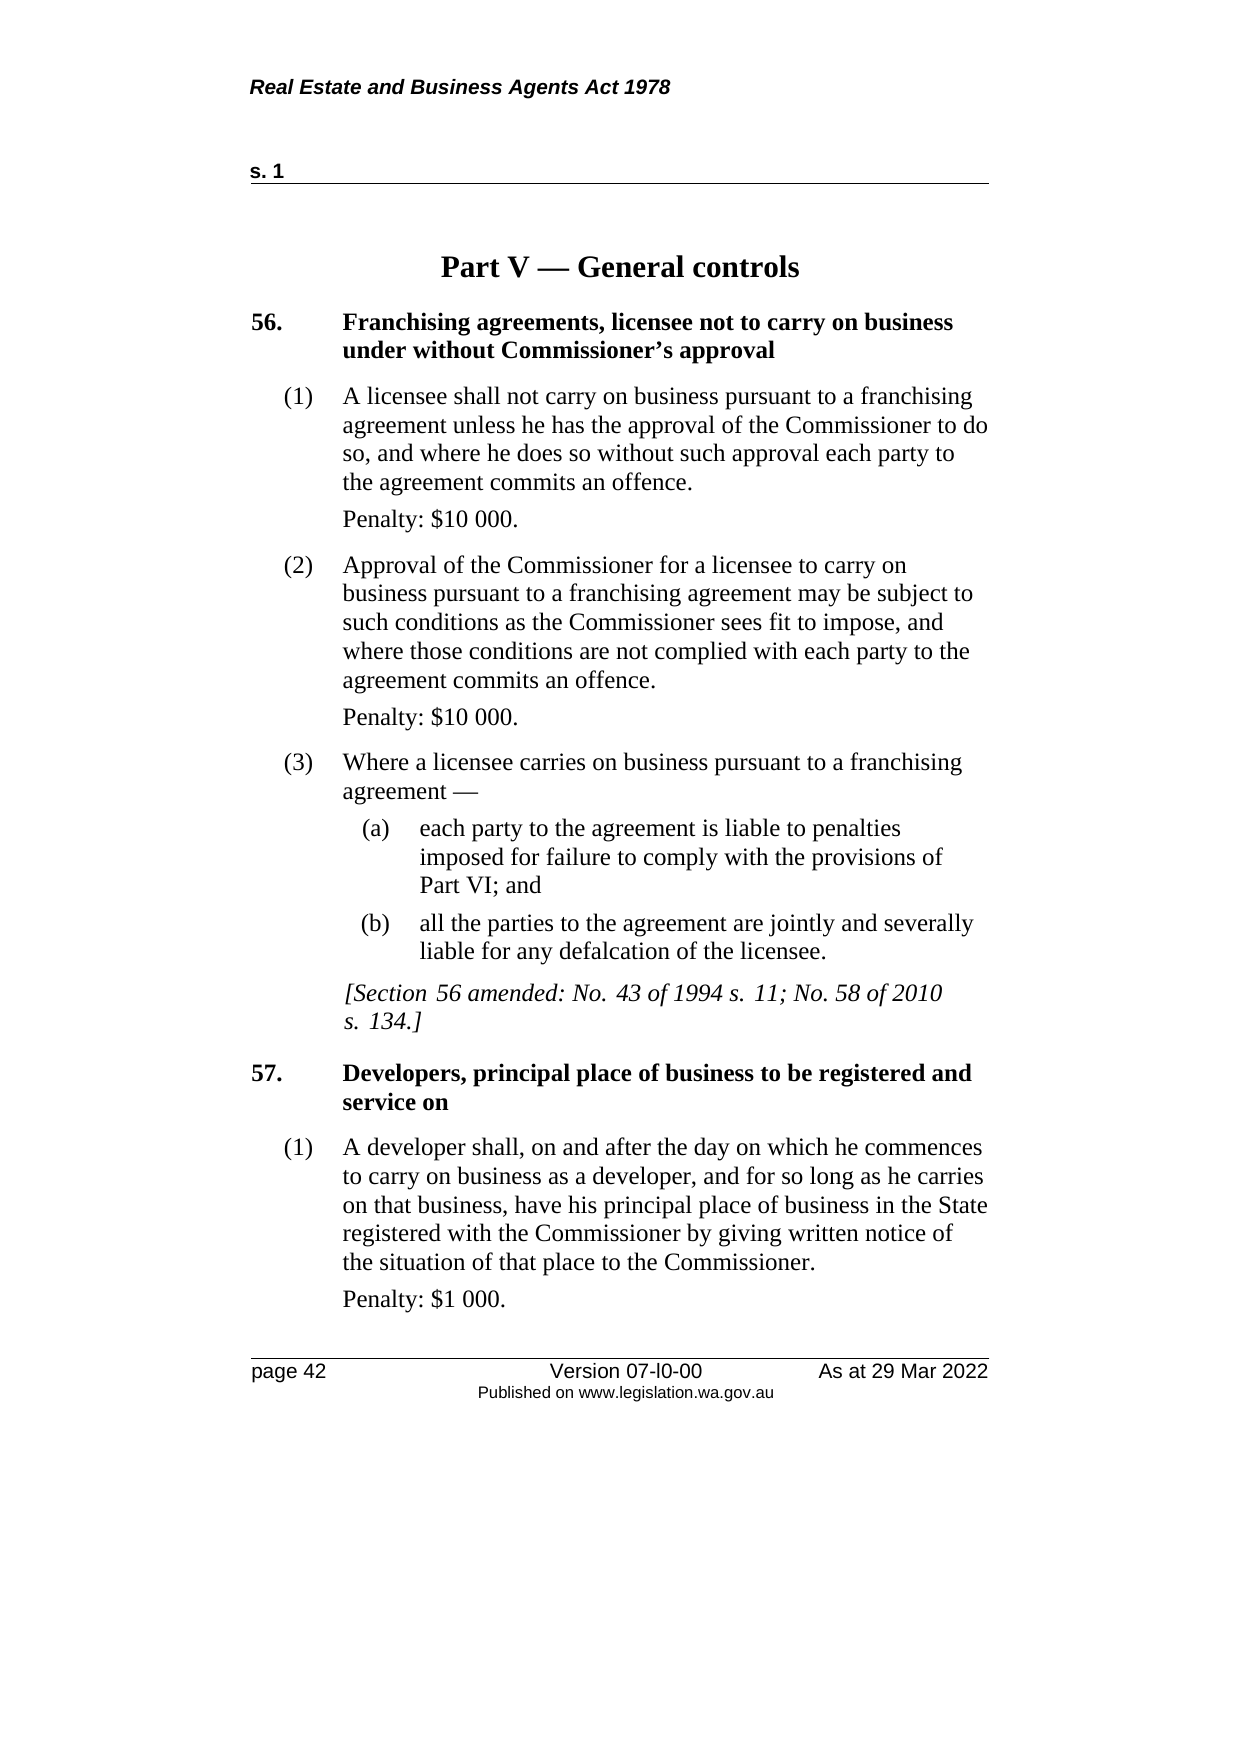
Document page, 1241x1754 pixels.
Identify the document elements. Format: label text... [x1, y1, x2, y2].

subtitle 56. Franchising agreements, licensee not to carry on business under without Commissioner’s approval [251, 307, 989, 364]
text (3) Where a licensee carries on business pursuant to a franchising agreement — [251, 747, 989, 805]
text (a) each party to the agreement is liable to penalties imposed for failure to comply with the provisions of Part VI; and [251, 813, 989, 899]
text (2) Approval of the Commissioner for a licensee to carry on business pursuant to a franchising agreement may be subject to such conditions as the Commissioner sees fit to impose, and where those conditions are not complied with each party to the agreement commits an offence. [251, 550, 989, 693]
text (1) A licensee shall not carry on business pursuant to a franchising agreement unless he has the approval of the Commissioner to do so, and where he does so without such approval each party to the agreement commits an offence. [251, 381, 989, 496]
text (b) all the parties to the agreement are jointly and severally liable for any defalcation of the licensee. [251, 908, 989, 965]
text (1) A developer shall, on and after the day on which he commences to carry on business as a developer, and for so long as he carries on that business, have his principal place of business in the State registered with the Commissioner by giving written notice of the situation of that place to the Commissioner. [251, 1132, 989, 1276]
text Penalty: $10 000. [251, 504, 989, 533]
subtitle Part V — General controls [251, 248, 989, 284]
text Penalty: $1 000. [251, 1284, 989, 1313]
text Penalty: $10 000. [251, 702, 989, 731]
text [Section 56 amended: No. 43 of 1994 s. 11; No. 58 of 2010 s. 134.] [251, 978, 989, 1035]
subtitle 57. Developers, principal place of business to be registered and service on [251, 1058, 989, 1116]
